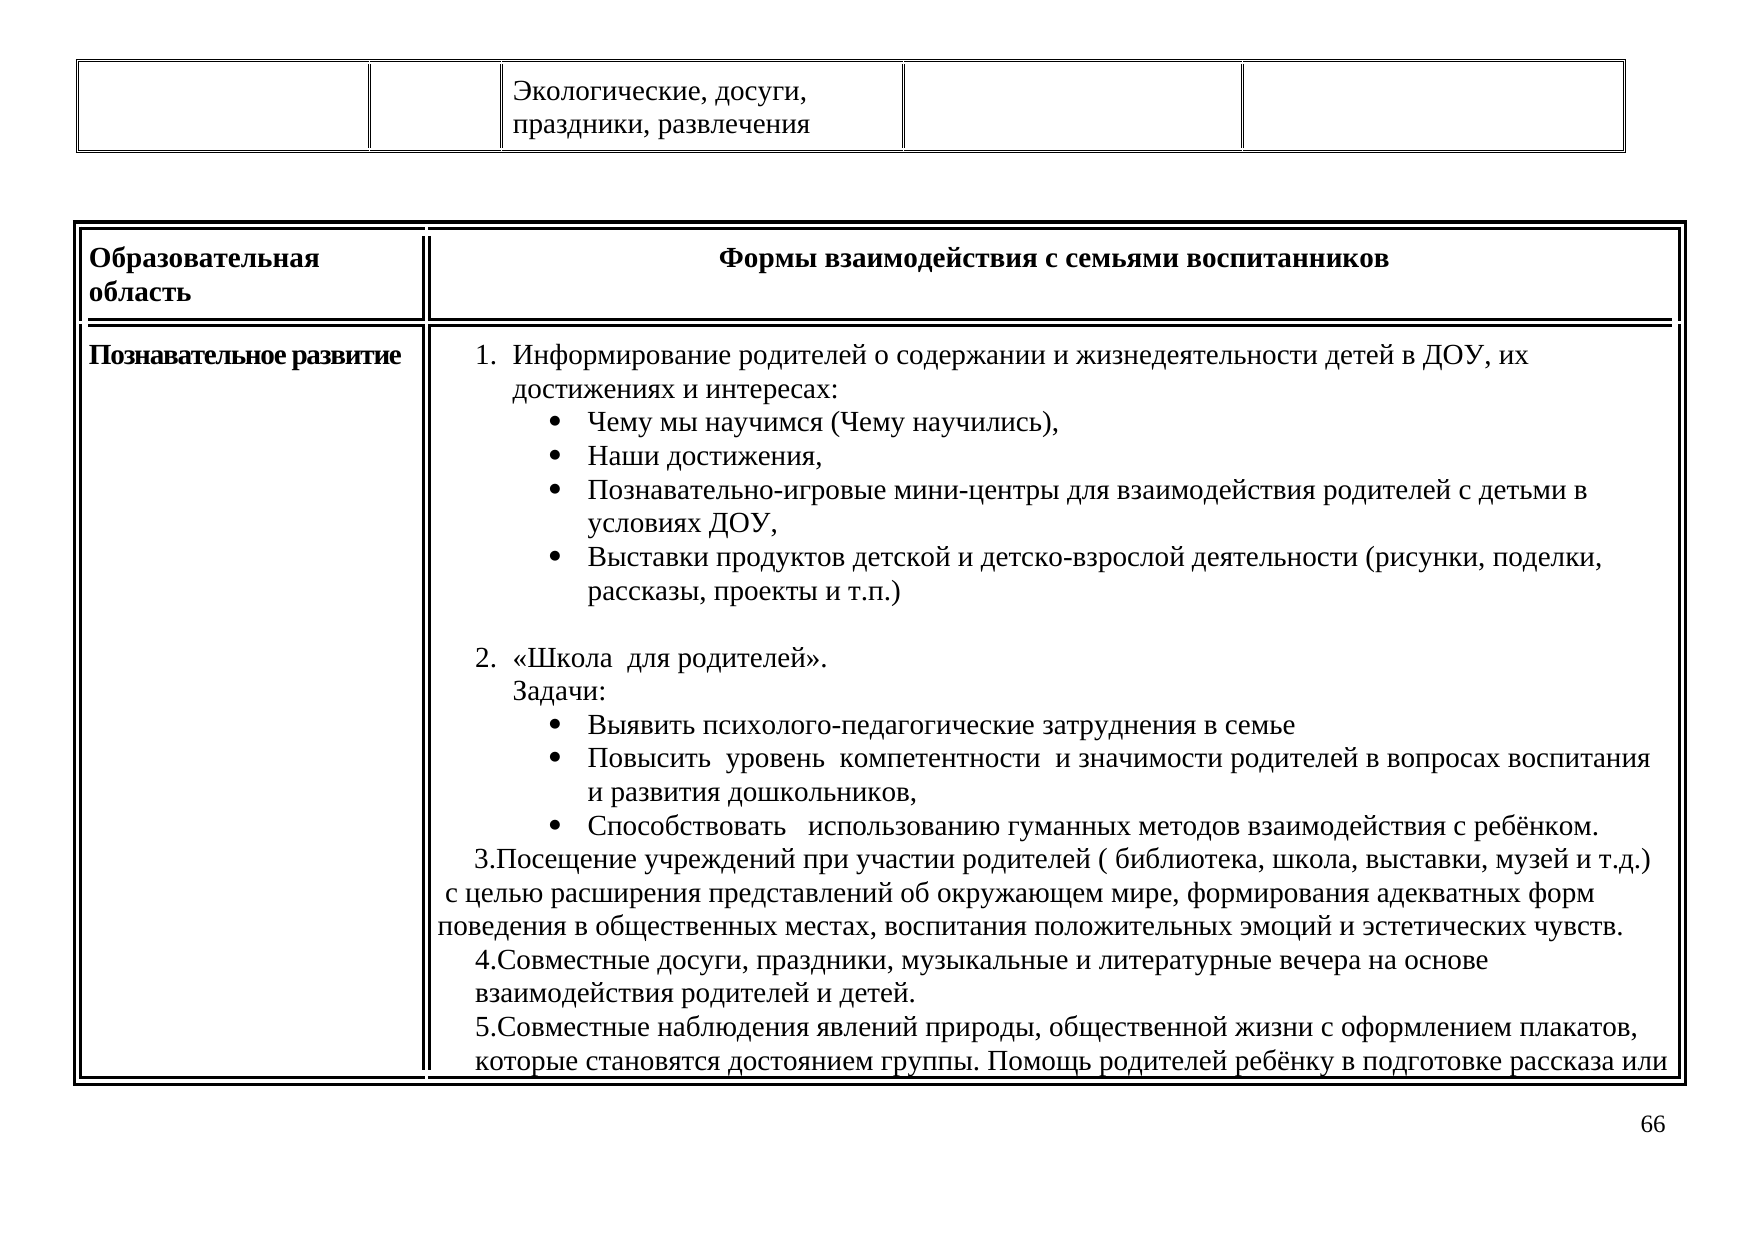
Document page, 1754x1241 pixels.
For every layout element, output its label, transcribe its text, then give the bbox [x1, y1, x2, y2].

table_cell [426, 318, 1682, 1076]
table_header Формы взаимодействия с семьями воспитанников [426, 224, 1682, 318]
table_header Образовательная область [78, 224, 426, 318]
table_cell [903, 60, 1243, 150]
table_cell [78, 318, 426, 1076]
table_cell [1243, 62, 1623, 150]
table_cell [369, 62, 501, 150]
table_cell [501, 62, 903, 150]
